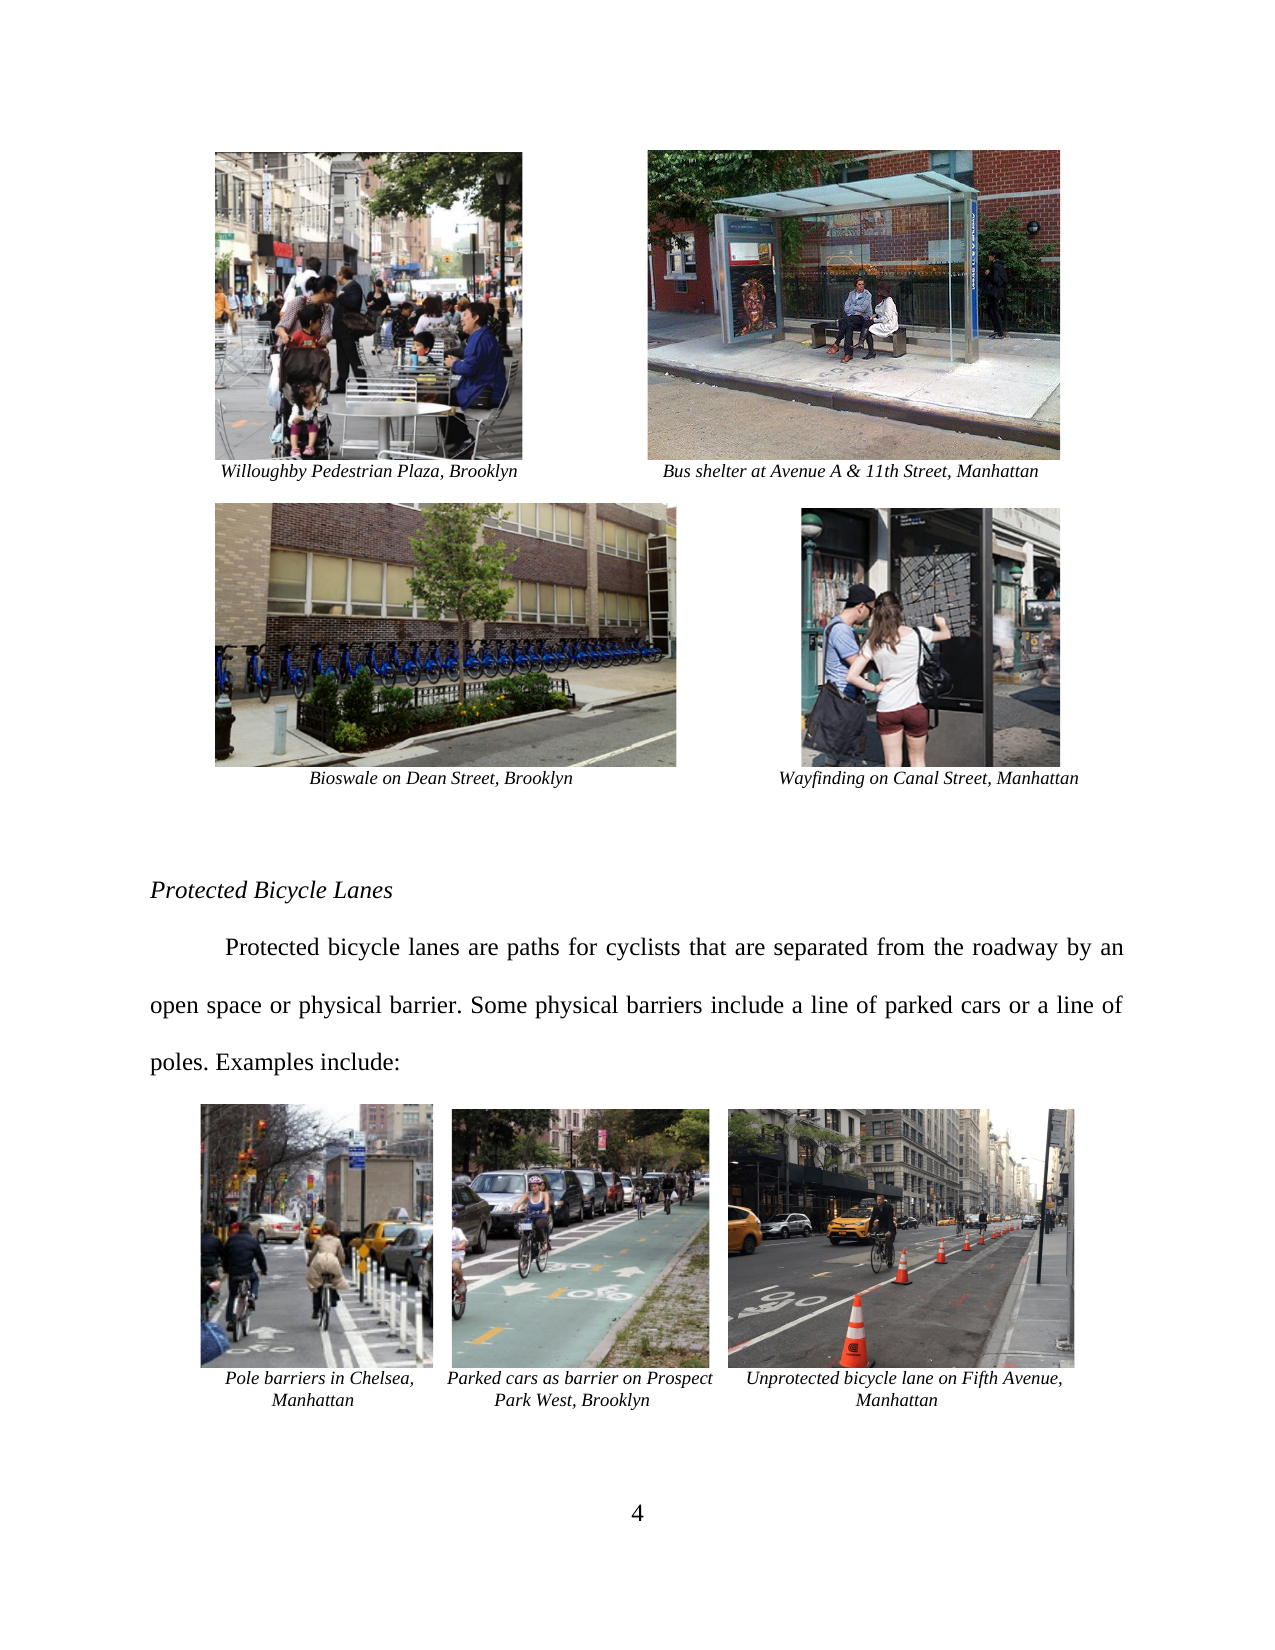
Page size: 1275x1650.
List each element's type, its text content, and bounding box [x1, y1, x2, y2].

picture [215, 503, 677, 767]
text Bioswale on Dean Street, Brooklyn Wayfinding on Canal Street, Manhattan [150, 767, 1125, 788]
text Willoughby Pedestrian Plaza, Brooklyn Bus shelter at Avenue A & 11th Street, Manhattan [150, 460, 1125, 482]
picture [801, 508, 1060, 767]
picture [451, 1109, 710, 1368]
text Protected bicycle lanes are paths for cyclists that are separated from the roadway by an open space or physical barrier. Some physical barriers include a line of parked cars or a line of poles. Examples include: [150, 932, 1125, 1076]
picture [728, 1109, 1075, 1368]
picture [200, 1104, 434, 1368]
text Protected Bicycle Lanes [150, 875, 1125, 903]
picture [215, 152, 523, 460]
text Manhattan Park West, Brooklyn Manhattan [173, 1389, 1125, 1410]
picture [647, 150, 1060, 460]
text Pole barriers in Chelsea, Parked cars as barrier on Prospect Unprotected bicycle lane on Fifth Avenue, [173, 1367, 1125, 1389]
